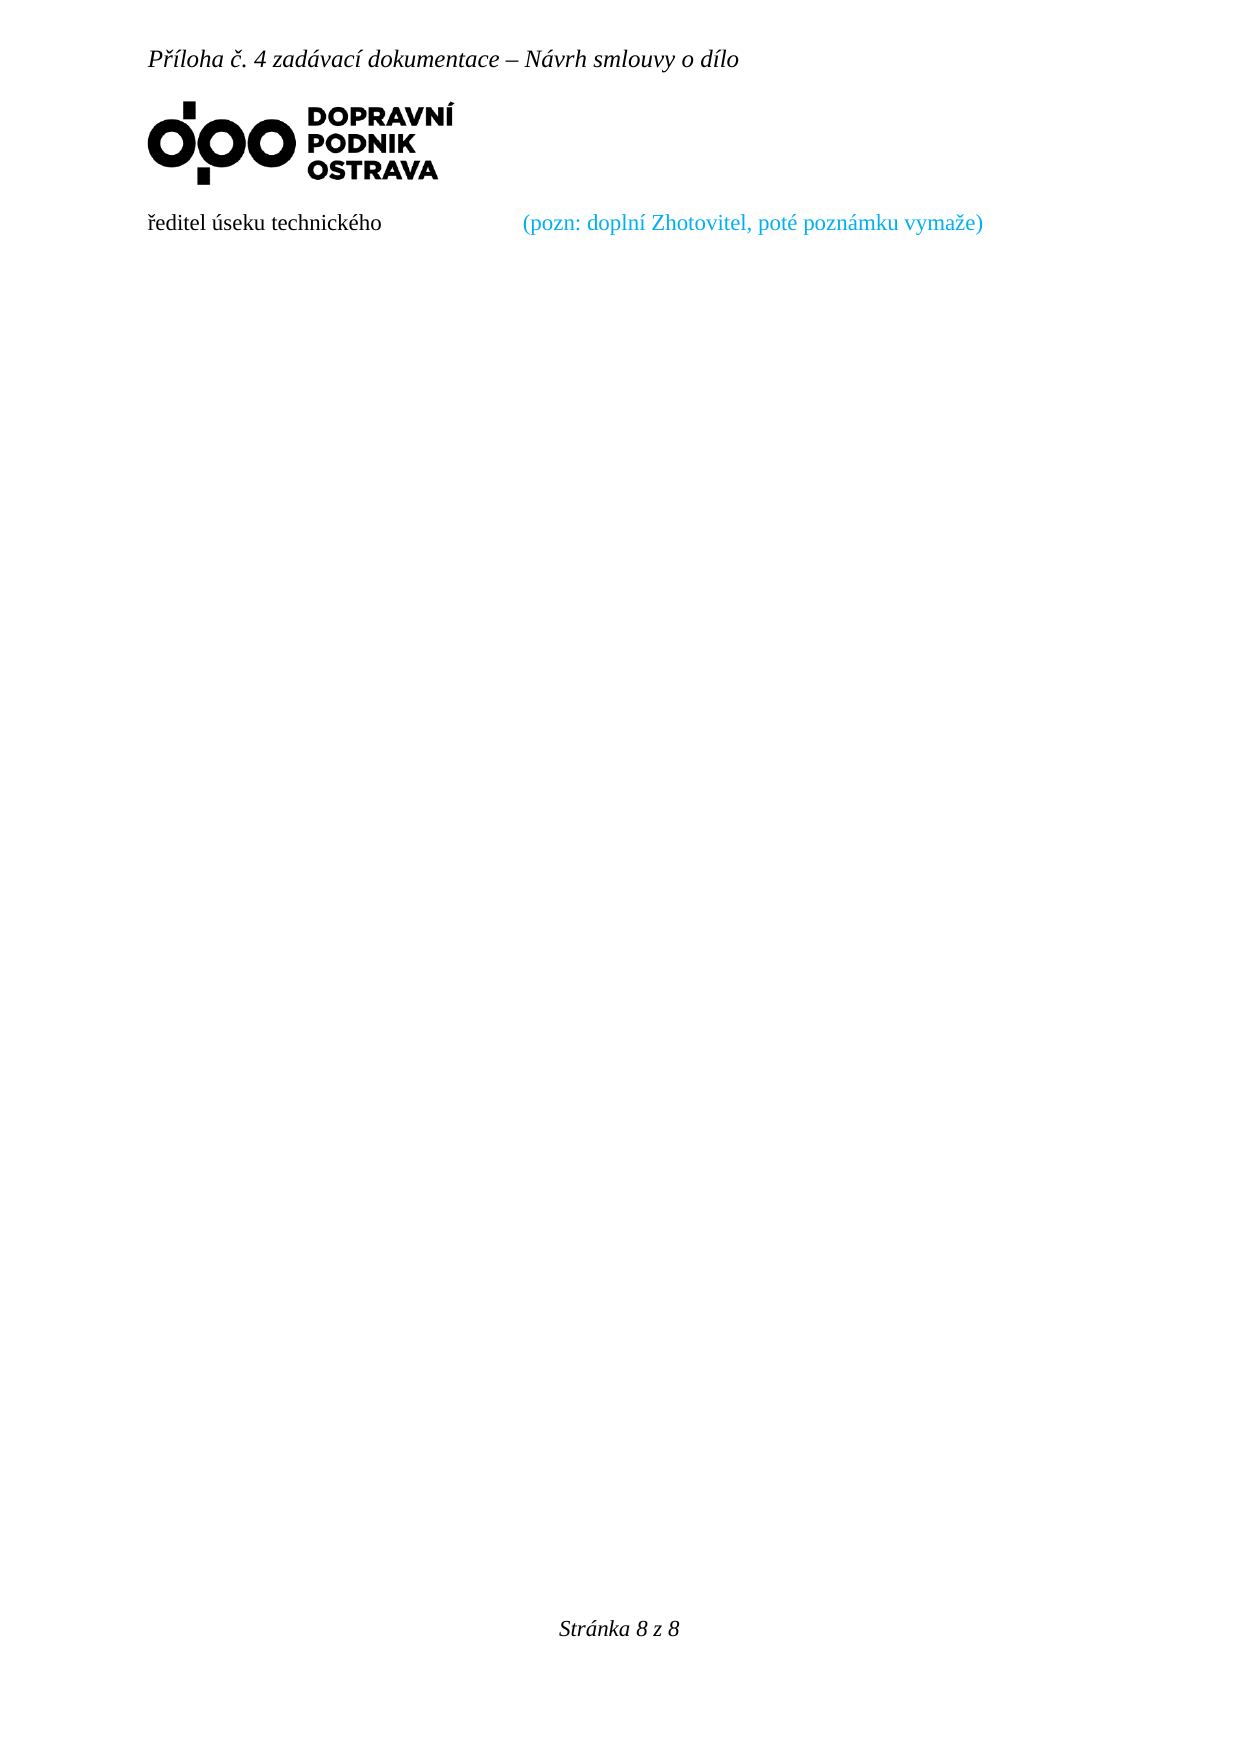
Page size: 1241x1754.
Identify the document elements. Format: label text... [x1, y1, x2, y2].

picture [147, 101, 455, 185]
text ředitel úseku technického (pozn: doplní Zhotovitel, poté poznámku vymaže) [148, 209, 1092, 236]
